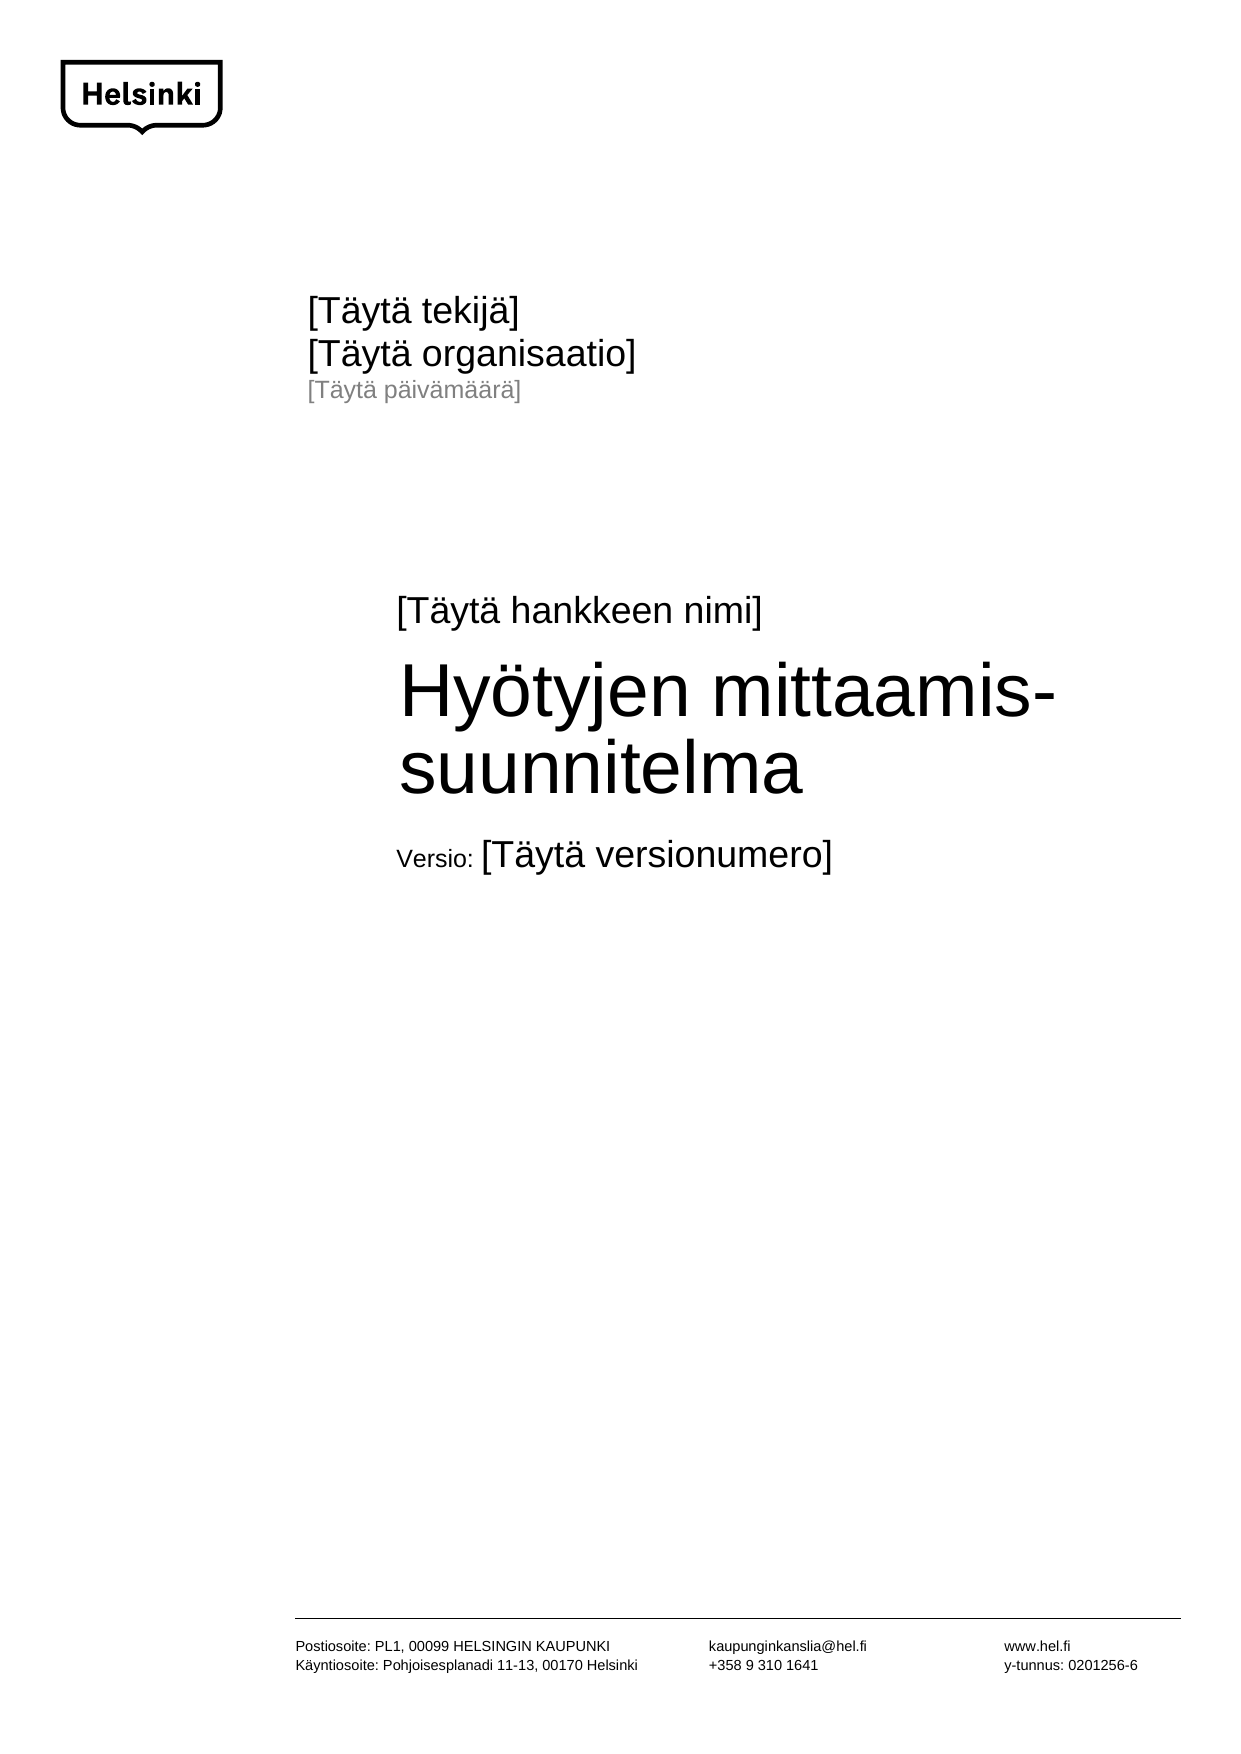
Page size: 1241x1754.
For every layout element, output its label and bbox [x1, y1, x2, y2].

table_header [295, 266, 1181, 469]
